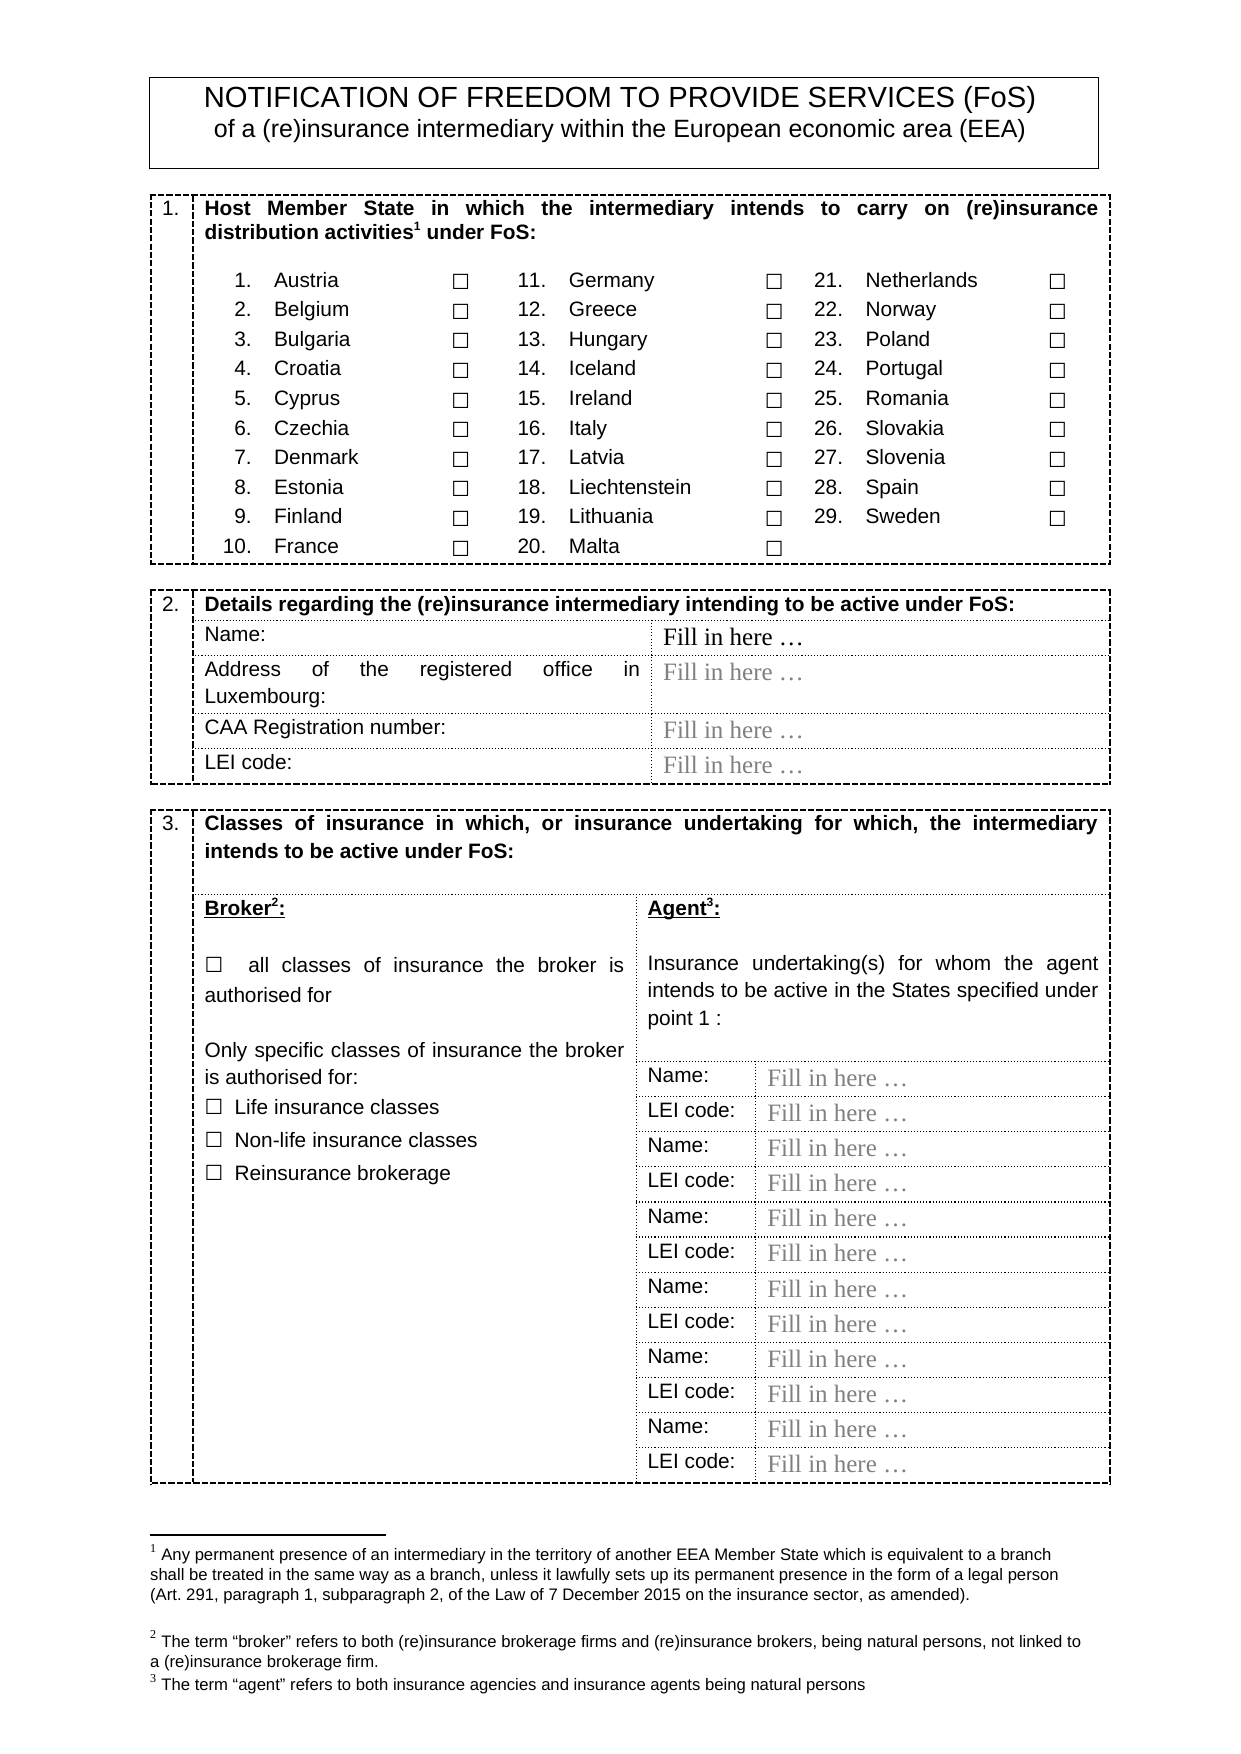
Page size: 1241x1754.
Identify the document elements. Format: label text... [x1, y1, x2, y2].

table_cell [652, 620, 1110, 655]
table_cell [756, 1131, 1110, 1166]
table_cell [756, 1412, 1110, 1447]
table_cell Name: [193, 620, 652, 655]
table_cell [756, 1166, 1110, 1201]
table_cell Name: [636, 1412, 756, 1447]
table_cell LEI code: [636, 1307, 756, 1342]
table_cell Broker: all classes of insurance the broker is authorised for Only specific classes of insurance the broker is authorised for: Life insurance classes Non-life insurance classes Reinsurance brokerage [193, 894, 636, 1482]
table_cell [756, 1061, 1110, 1096]
table_cell Name: [636, 1201, 756, 1236]
table_cell Name: [636, 1272, 756, 1307]
table_cell LEI code: [636, 1447, 756, 1482]
table_cell [756, 1307, 1110, 1342]
table_cell Name: [636, 1131, 756, 1166]
table_cell [652, 713, 1110, 748]
table_cell LEI code: [636, 1166, 756, 1201]
table_cell [756, 1096, 1110, 1131]
table_cell Address of the registered office in Luxembourg: [193, 655, 652, 713]
table_cell Name: [636, 1061, 756, 1096]
table_cell CAA Registration number: [193, 713, 652, 748]
table_cell [756, 1447, 1110, 1482]
table_header Host Member State in which the intermediary intends to carry on (re)insurance distribution activities under FoS: [193, 194, 1110, 563]
table_header 3. [151, 809, 193, 1482]
table_cell [756, 1272, 1110, 1307]
table_cell [756, 1342, 1110, 1377]
table_cell LEI code: [636, 1236, 756, 1272]
table_cell LEI code: [636, 1096, 756, 1131]
table_cell [652, 655, 1110, 713]
table_cell [756, 1201, 1110, 1236]
table_cell Agent: Insurance undertaking(s) for whom the agent intends to be active in the States specified under point 1 : [636, 894, 1110, 1061]
table_cell [756, 1236, 1110, 1272]
table_cell LEI code: [193, 748, 652, 783]
table_header Classes of insurance in which, or insurance undertaking for which, the intermediary intends to be active under FoS: [193, 809, 1110, 893]
table_header 2. [151, 589, 193, 783]
table_header 1. [151, 194, 193, 563]
table_cell LEI code: [636, 1377, 756, 1412]
table_header Details regarding the (re)insurance intermediary intending to be active under FoS: [193, 589, 1110, 620]
table_cell Name: [636, 1342, 756, 1377]
text NOTIFICATION OF FREEDOM TO PROVIDE SERVICES (FoS) [150, 78, 1098, 114]
table_cell [756, 1377, 1110, 1412]
text of a (re)insurance intermediary within the European economic area (EEA) [150, 114, 1090, 142]
table_cell [652, 748, 1110, 783]
